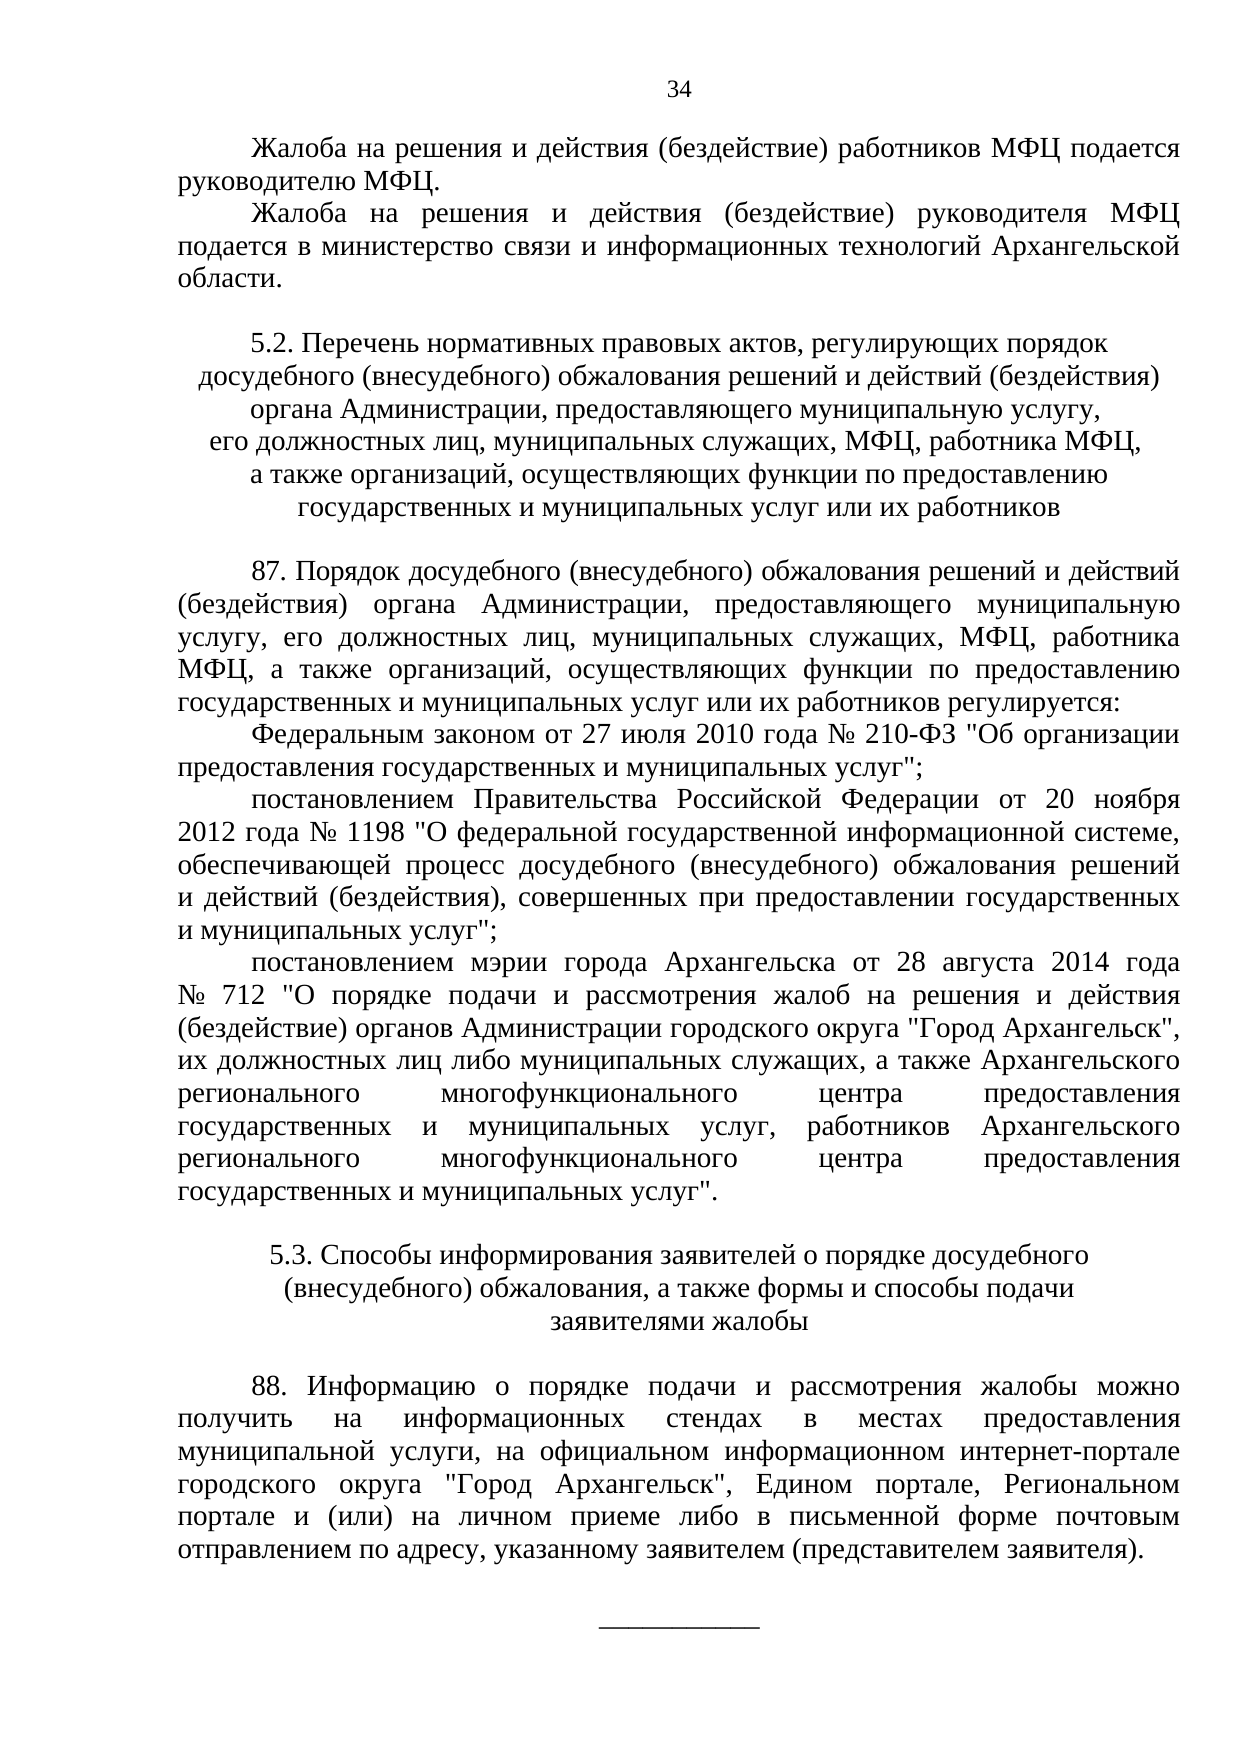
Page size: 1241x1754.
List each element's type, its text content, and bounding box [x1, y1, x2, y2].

text постановлением мэрии города Архангельска от 28 августа 2014 года № 712 "О порядке подачи и рассмотрения жалоб на решения и действия (бездействие) органов Администрации городского округа "Город Архангельск", их должностных лиц либо муниципальных служащих, а также Архангельского регионального многофункционального центра предоставления государственных и муниципальных услуг, работников Архангельского регионального многофункционального центра предоставления государственных и муниципальных услуг". [177, 946, 1181, 1206]
text 88. Информацию о порядке подачи и рассмотрения жалобы можно получить на информационных стендах в местах предоставления муниципальной услуги, на официальном информационном интернет-портале городского округа "Город Архангельск", Едином портале, Региональном портале и (или) на личном приеме либо в письменной форме почтовым отправлением по адресу, указанному заявителем (представителем заявителя). [177, 1369, 1181, 1564]
text ___________ [177, 1598, 1181, 1632]
text заявителями жалобы [177, 1304, 1181, 1336]
text Федеральным законом от 27 июля 2010 года № 210-ФЗ "Об организации предоставления государственных и муниципальных услуг"; [177, 718, 1181, 783]
text Жалоба на решения и действия (бездействие) руководителя МФЦ подается в министерство связи и информационных технологий Архангельской области. [177, 196, 1181, 294]
text 87. Порядок досудебного (внесудебного) обжалования решений и действий (бездействия) органа Администрации, предоставляющего муниципальную услугу, его должностных лиц, муниципальных служащих, МФЦ, работника МФЦ, а также организаций, осуществляющих функции по предоставлению государственных и муниципальных услуг или их работников регулируется: [177, 555, 1181, 718]
text 5.2. Перечень нормативных правовых актов, регулирующих порядок досудебного (внесудебного) обжалования решений и действий (бездействия) органа Администрации, предоставляющего муниципальную услугу, его должностных лиц, муниципальных служащих, МФЦ, работника МФЦ, а также организаций, осуществляющих функции по предоставлению государственных и муниципальных услуг или их работников [177, 327, 1181, 522]
text Жалоба на решения и действия (бездействие) работников МФЦ подается руководителю МФЦ. [177, 131, 1181, 196]
text 5.3. Способы информирования заявителей о порядке досудебного (внесудебного) обжалования, а также формы и способы подачи [177, 1239, 1181, 1304]
text постановлением Правительства Российской Федерации от 20 ноября 2012 года № 1198 "О федеральной государственной информационной системе, обеспечивающей процесс досудебного (внесудебного) обжалования решений и действий (бездействия), совершенных при предоставлении государственных и муниципальных услуг"; [177, 783, 1181, 946]
